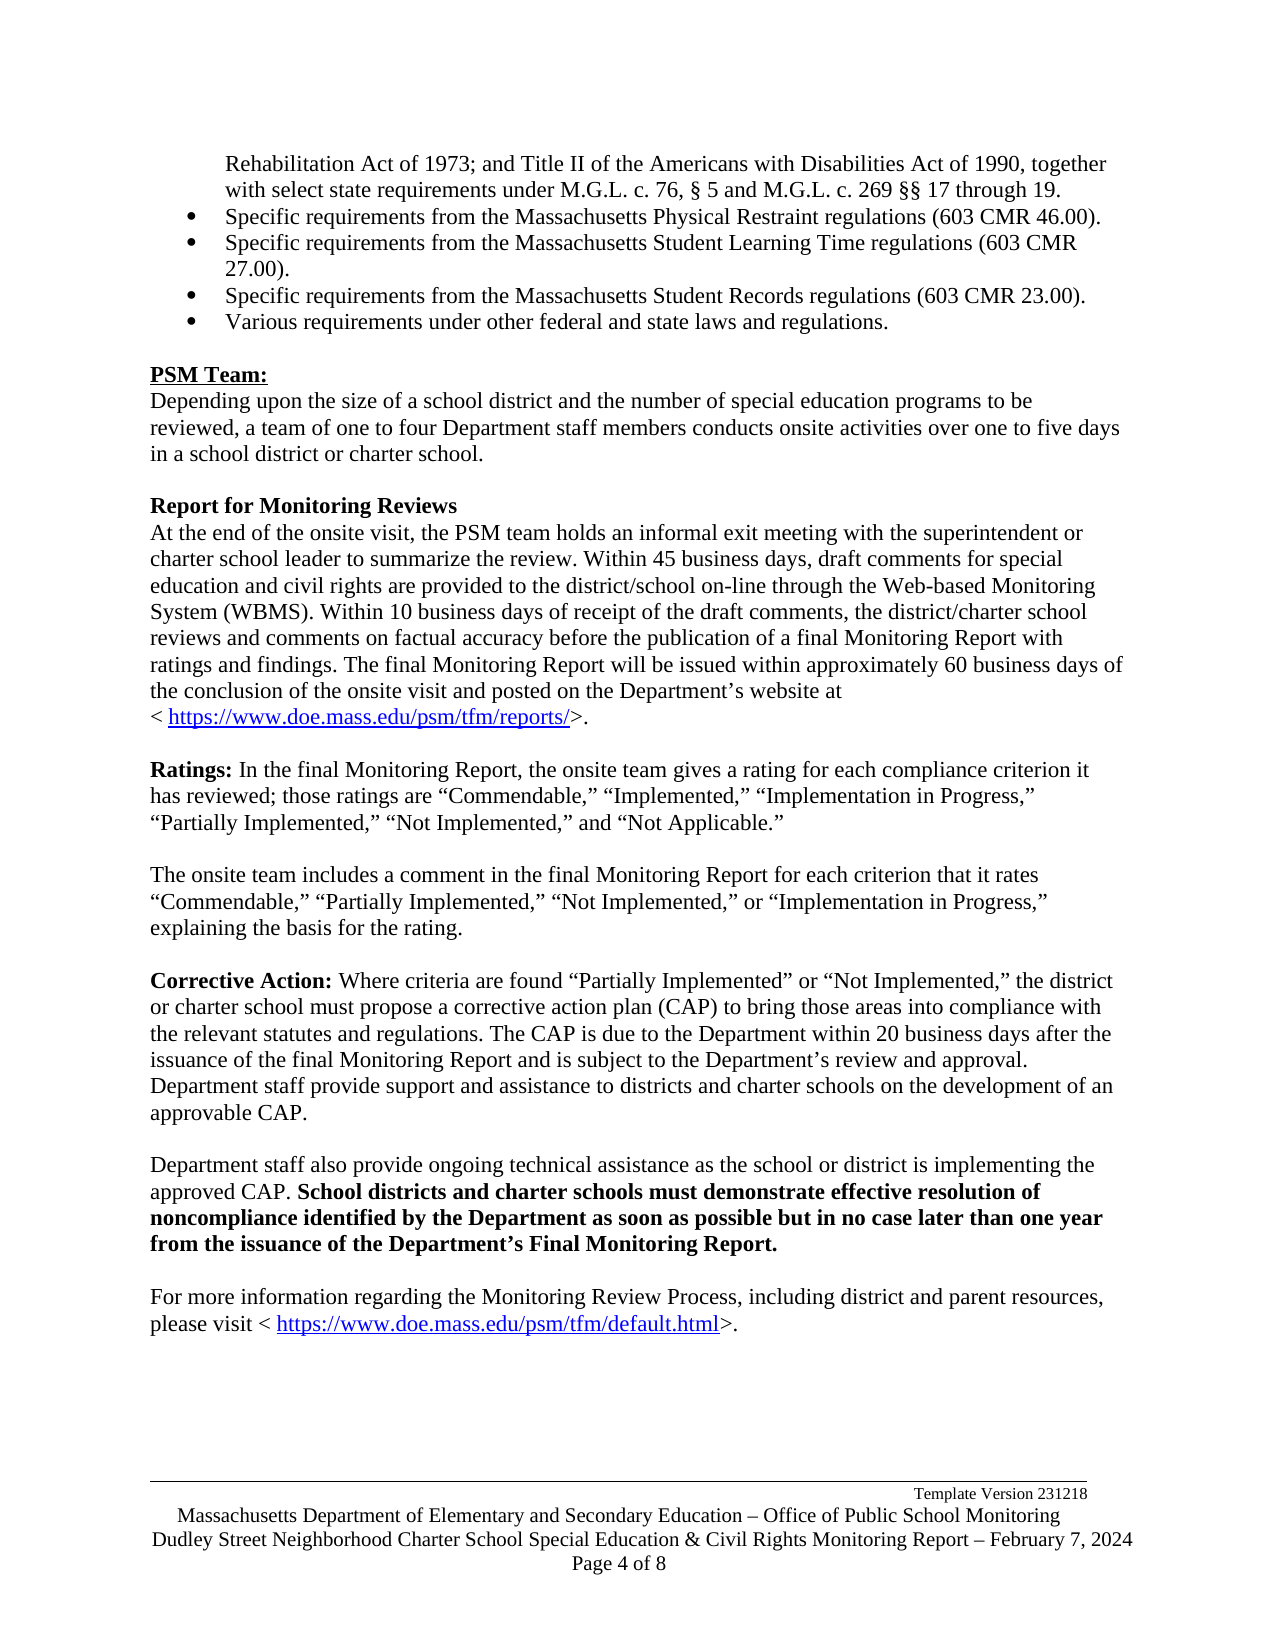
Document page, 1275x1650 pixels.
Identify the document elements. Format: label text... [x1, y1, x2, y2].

text Ratings: In the final Monitoring Report, the onsite team gives a rating for each compliance criterion it has reviewed; those ratings are “Commendable,” “Implemented,” “Implementation in Progress,” “Partially Implemented,” “Not Implemented,” and “Not Applicable.” [150, 756, 1125, 835]
text Department staff also provide ongoing technical assistance as the school or district is implementing the approved CAP. School districts and charter schools must demonstrate effective resolution of noncompliance identified by the Department as soon as possible but in no case later than one year from the issuance of the Department’s Final Monitoring Report. [150, 1151, 1125, 1257]
text PSM Team: [150, 361, 1125, 387]
text For more information regarding the Monitoring Review Process, including district and parent resources, please visit < https://www.doe.mass.edu/psm/tfm/default.html>. [150, 1283, 1125, 1336]
list Various requirements under other federal and state laws and regulations. [187, 308, 1125, 334]
list Specific requirements from the Massachusetts Student Records regulations (603 CMR 23.00). [187, 282, 1125, 308]
text Report for Monitoring Reviews [150, 493, 1125, 519]
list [187, 150, 1125, 203]
text < https://www.doe.mass.edu/psm/tfm/reports/>. [150, 703, 1125, 730]
text Depending upon the size of a school district and the number of special education programs to be reviewed, a team of one to four Department staff members conducts onsite activities over one to five days in a school district or charter school. [150, 387, 1125, 466]
text At the end of the onsite visit, the PSM team holds an informal exit meeting with the superintendent or charter school leader to summarize the review. Within 45 business days, draft comments for special education and civil rights are provided to the district/school on-line through the Web-based Monitoring System (WBMS). Within 10 business days of receipt of the draft comments, the district/charter school reviews and comments on factual accuracy before the publication of a final Monitoring Report with ratings and findings. The final Monitoring Report will be issued within approximately 60 business days of the conclusion of the onsite visit and posted on the Department’s website at [150, 519, 1125, 703]
text The onsite team includes a comment in the final Monitoring Report for each criterion that it rates “Commendable,” “Partially Implemented,” “Not Implemented,” or “Implementation in Progress,” explaining the basis for the rating. [150, 862, 1125, 941]
list Specific requirements from the Massachusetts Physical Restraint regulations (603 CMR 46.00). [187, 203, 1125, 229]
text Corrective Action: Where criteria are found “Partially Implemented” or “Not Implemented,” the district or charter school must propose a corrective action plan (CAP) to bring those areas into compliance with the relevant statutes and regulations. The CAP is due to the Department within 20 business days after the issuance of the final Monitoring Report and is subject to the Department’s review and approval. Department staff provide support and assistance to districts and charter schools on the development of an approvable CAP. [150, 967, 1125, 1125]
list Specific requirements from the Massachusetts Student Learning Time regulations (603 CMR 27.00). [187, 229, 1125, 282]
